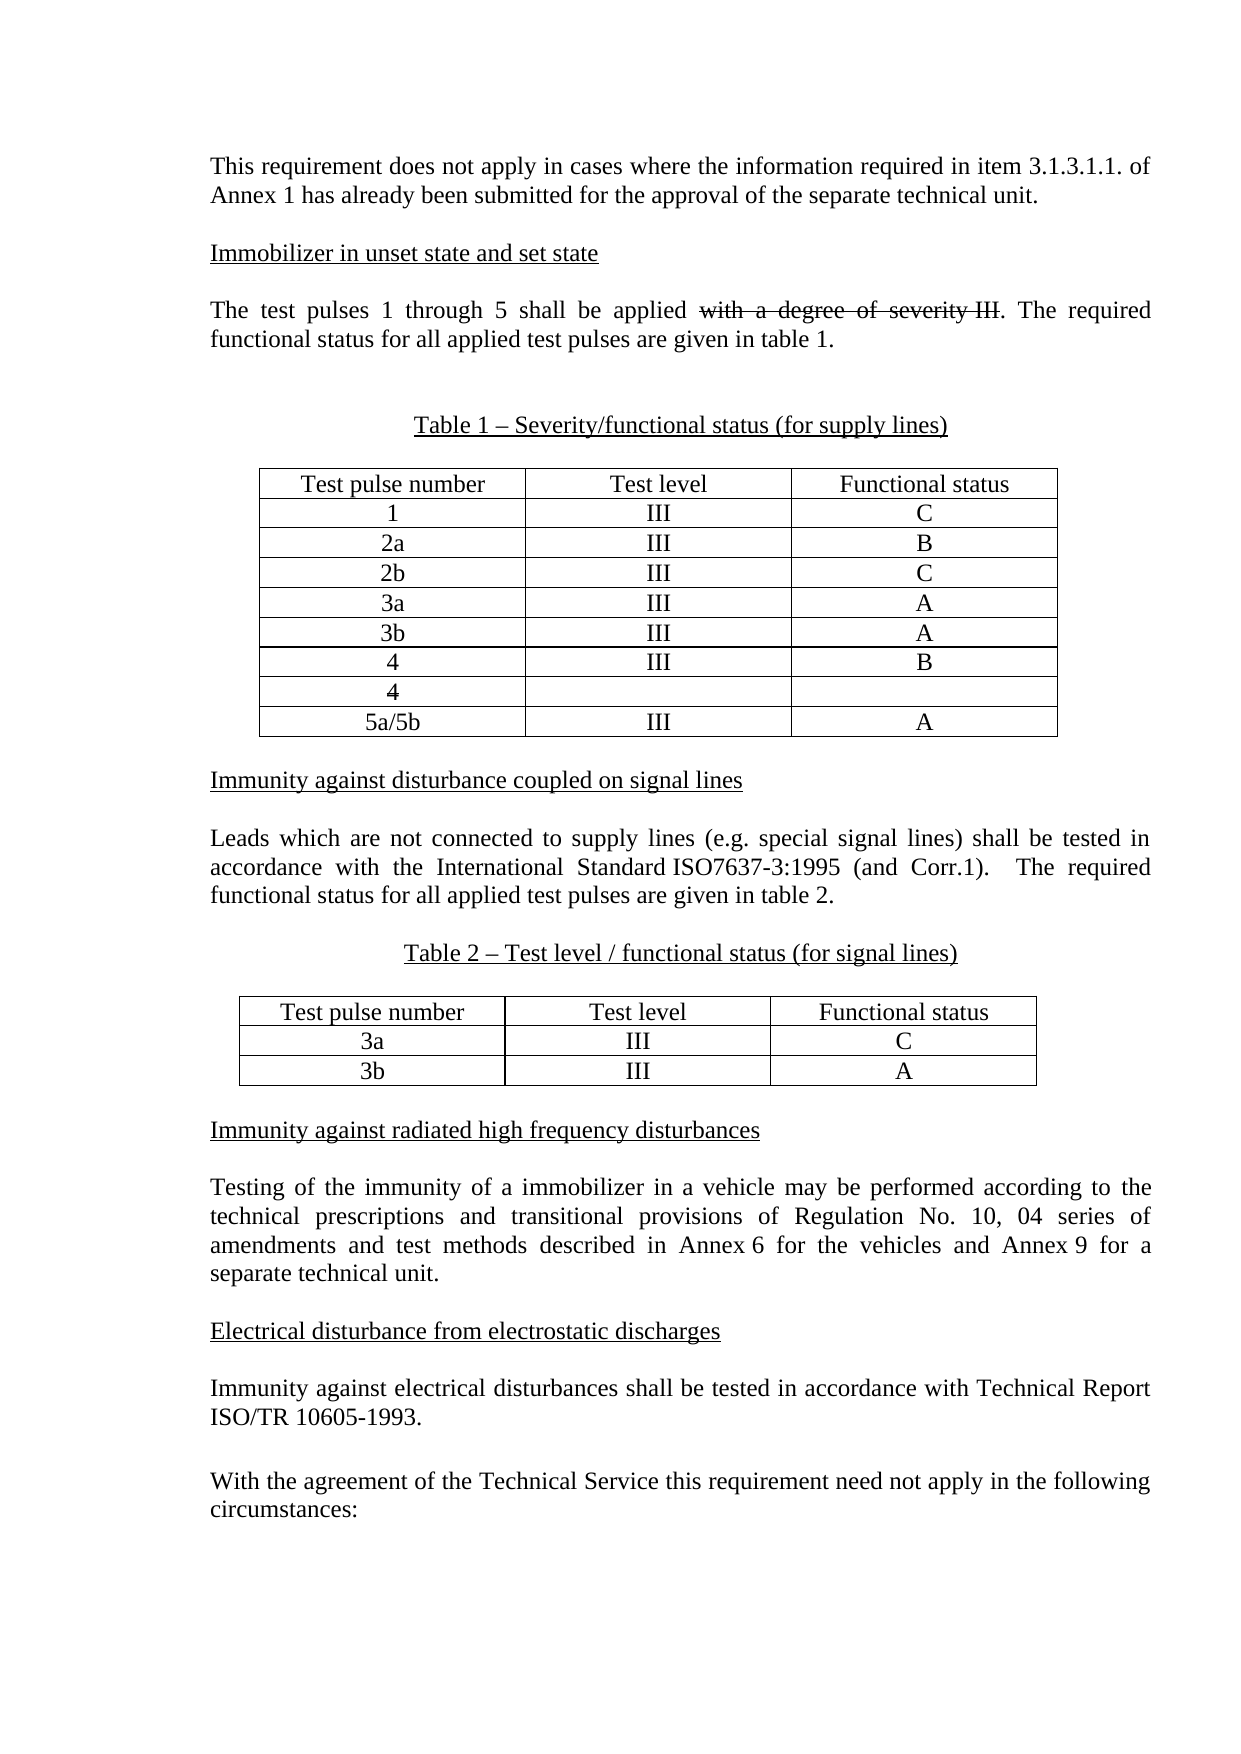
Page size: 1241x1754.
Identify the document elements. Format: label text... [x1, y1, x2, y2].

table_cell C [792, 558, 1057, 587]
table_cell 3b [240, 1056, 504, 1085]
table_header Functional status [771, 997, 1036, 1025]
table_cell [526, 677, 791, 706]
table_cell III [526, 618, 791, 646]
subtitle Immunity against radiated high frequency disturbances [165, 1115, 1152, 1143]
table_cell [792, 677, 1057, 706]
text Leads which are not connected to supply lines (e.g. special signal lines) shall be tested in accordance with the International Standard ISO7637-3:1995 (and Corr.1). The required functional status for all applied test pulses are given in table 2. [210, 823, 1152, 909]
text Table 1 – Severity/functional status (for supply lines) [210, 410, 1152, 439]
table_cell 2b [260, 558, 525, 587]
table_cell C [771, 1026, 1036, 1055]
text Immobilizer in unset state and set state [210, 238, 1152, 266]
text Testing of the immunity of a immobilizer in a vehicle may be performed according to the technical prescriptions and transitional provisions of Regulation No. 10, 04 series of amendments and test methods described in Annex 6 for the vehicles and Annex 9 for a separate technical unit. [210, 1172, 1152, 1287]
text With the agreement of the Technical Service this requirement need not apply in the following circumstances: [210, 1466, 1152, 1523]
table_cell 4 [260, 677, 525, 706]
text This requirement does not apply in cases where the information required in item 3.1.3.1.1. of Annex 1 has already been submitted for the approval of the separate technical unit. [210, 151, 1152, 209]
table_cell C [792, 499, 1057, 527]
table_cell 1 [260, 499, 525, 527]
table_header Test level [526, 469, 791, 497]
table_cell III [526, 499, 791, 527]
text Immunity against electrical disturbances shall be tested in accordance with Technical Report ISO/TR 10605-1993. [210, 1373, 1152, 1431]
table_cell 4 [260, 648, 525, 676]
table_cell III [526, 648, 791, 676]
text Immunity against disturbance coupled on signal lines [210, 766, 1152, 794]
table_cell III [526, 558, 791, 587]
table_cell A [792, 588, 1057, 617]
text Table 2 – Test level / functional status (for signal lines) [210, 938, 1152, 967]
table_cell B [792, 648, 1057, 676]
table_cell III [526, 528, 791, 557]
table_cell III [526, 707, 791, 736]
table_cell A [771, 1056, 1036, 1085]
text The test pulses 1 through 5 shall be applied with a degree of severity III. The required functional status for all applied test pulses are given in table 1. [210, 295, 1152, 353]
table_cell III [506, 1056, 770, 1085]
table_header Test level [506, 997, 770, 1025]
table_header Test pulse number [240, 997, 504, 1025]
table_cell III [526, 588, 791, 617]
table_cell A [792, 707, 1057, 736]
table_header Functional status [792, 469, 1057, 497]
text Electrical disturbance from electrostatic discharges [210, 1316, 1152, 1345]
table_cell 3b [260, 618, 525, 646]
table_cell III [506, 1026, 770, 1055]
table_header Test pulse number [260, 469, 525, 497]
table_cell 5a/5b [260, 707, 525, 736]
table_cell B [792, 528, 1057, 557]
table_cell A [792, 618, 1057, 646]
table_cell 3a [240, 1026, 504, 1055]
table_cell 2a [260, 528, 525, 557]
table_cell 3a [260, 588, 525, 617]
